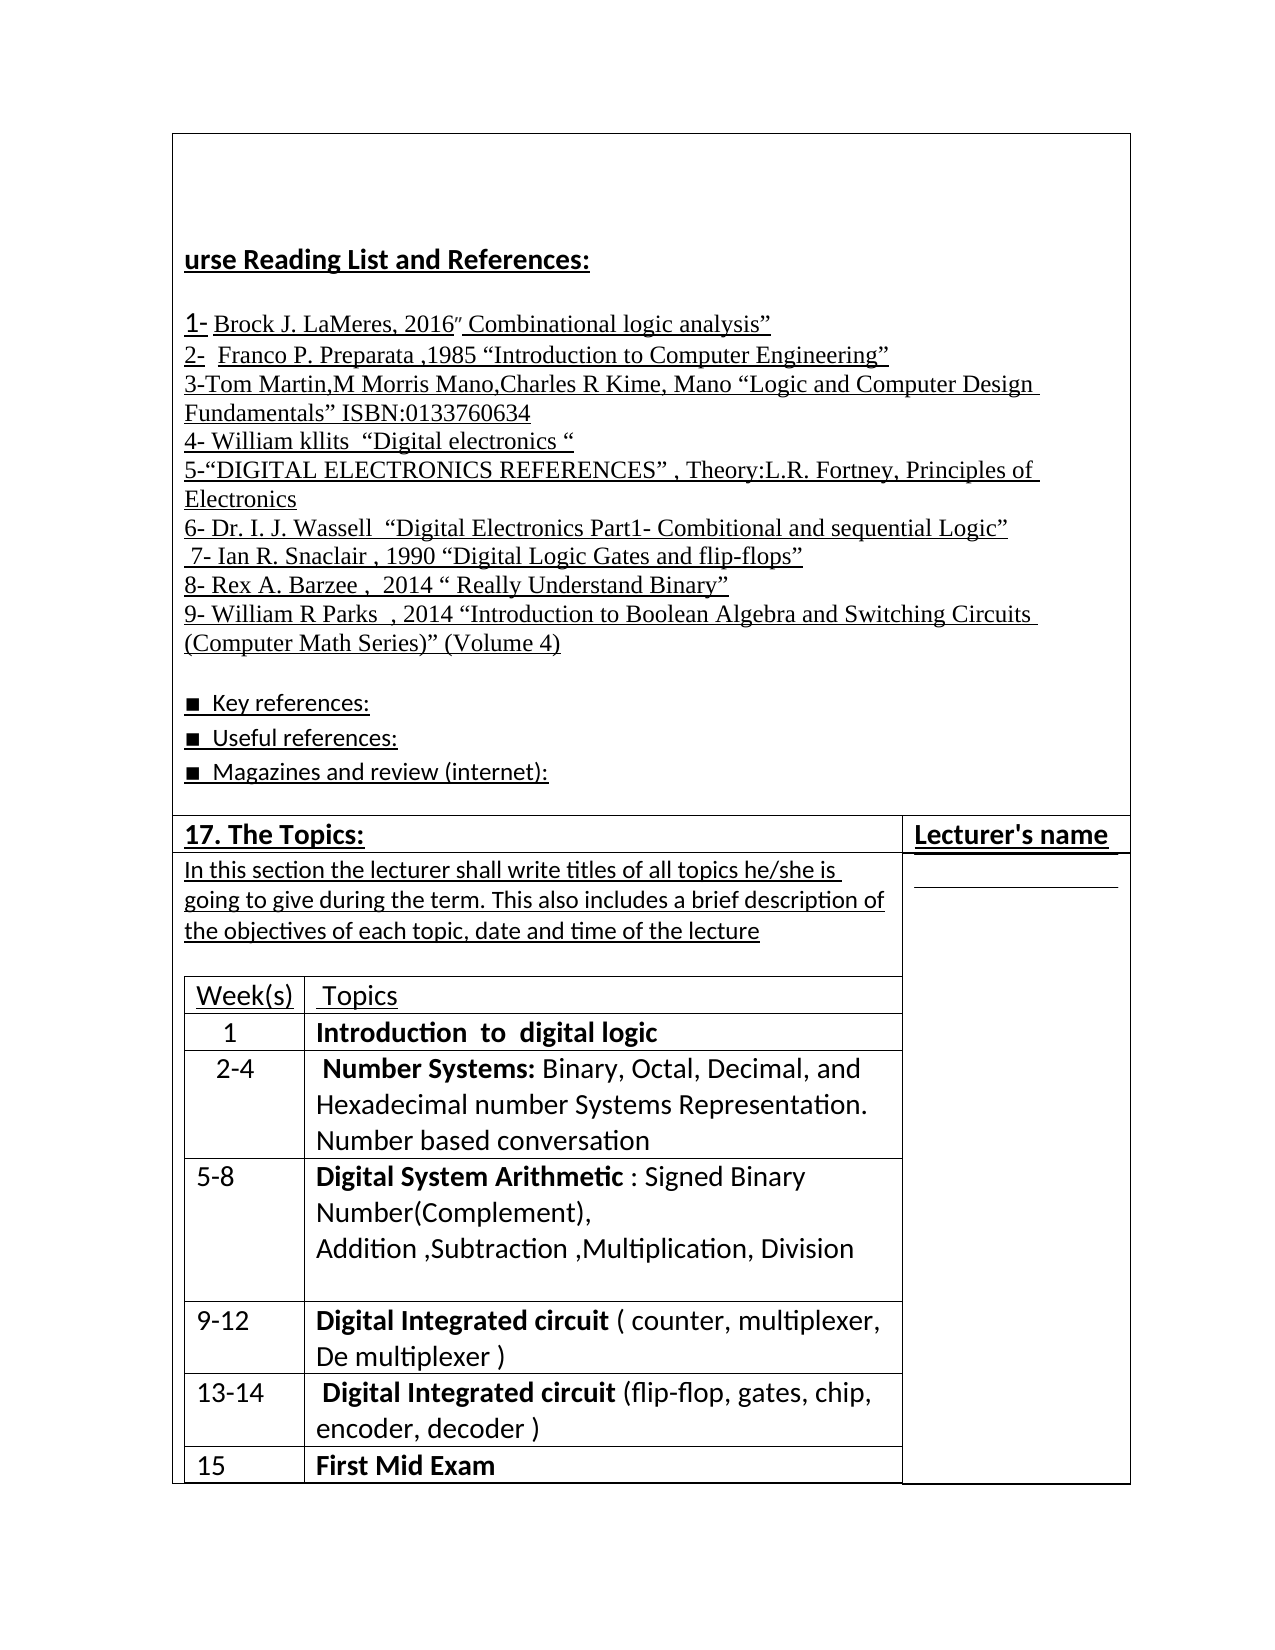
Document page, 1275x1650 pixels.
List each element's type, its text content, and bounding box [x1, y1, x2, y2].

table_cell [173, 853, 902, 1483]
table_cell Lecturer's name [903, 816, 1130, 852]
table_cell 17. The Topics: [173, 816, 902, 852]
table_cell [903, 854, 1130, 1483]
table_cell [173, 134, 1130, 815]
